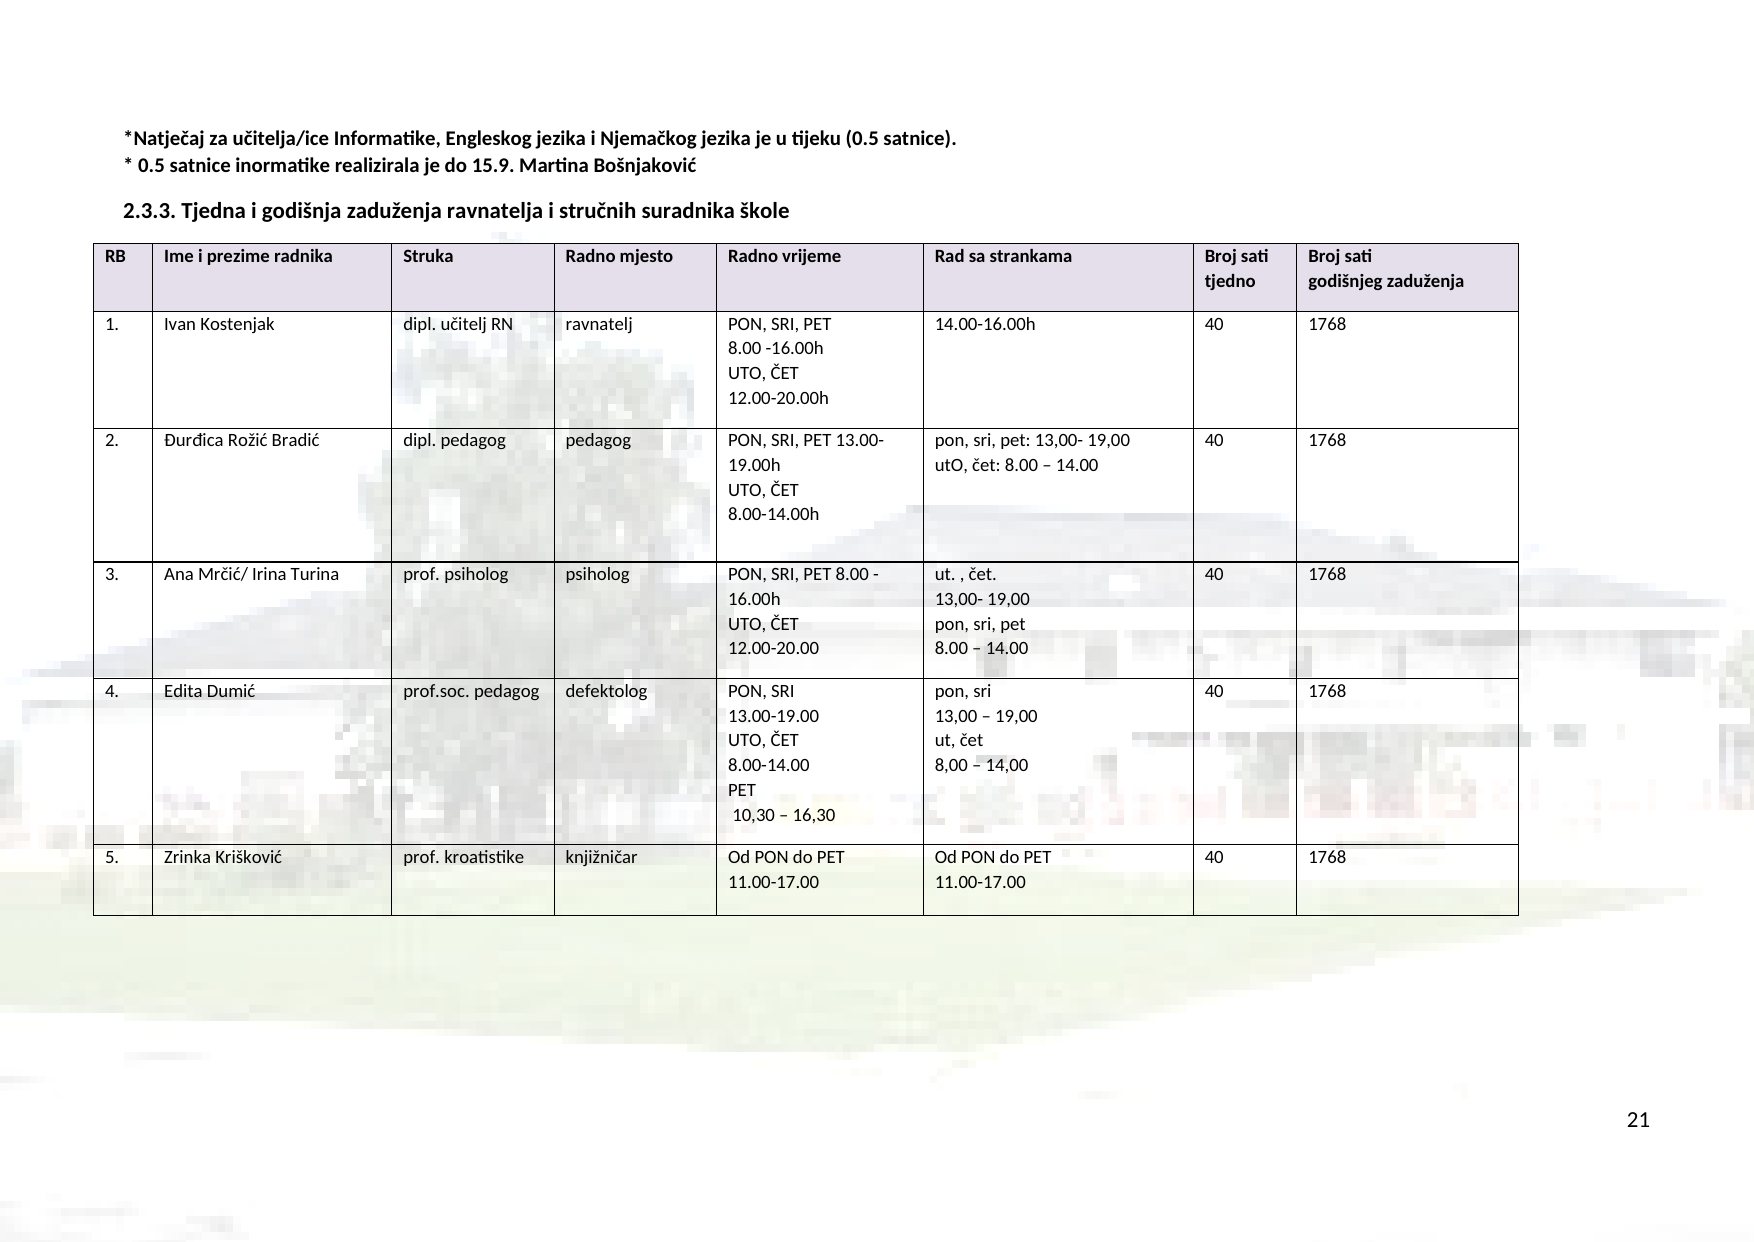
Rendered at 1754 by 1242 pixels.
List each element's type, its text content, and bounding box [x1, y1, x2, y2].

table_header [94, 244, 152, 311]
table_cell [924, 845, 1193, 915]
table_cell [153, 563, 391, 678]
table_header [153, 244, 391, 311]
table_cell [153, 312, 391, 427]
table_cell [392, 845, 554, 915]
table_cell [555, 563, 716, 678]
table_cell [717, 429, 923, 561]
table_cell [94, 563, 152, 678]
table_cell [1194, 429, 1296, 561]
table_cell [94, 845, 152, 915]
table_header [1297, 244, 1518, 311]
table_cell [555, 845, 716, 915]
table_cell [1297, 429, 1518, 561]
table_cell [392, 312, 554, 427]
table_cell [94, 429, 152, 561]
text *Natječaj za učitelja/ice Informatike, Engleskog jezika i Njemačkog jezika je u tijeku (0.5 satnice). * 0.5 satnice inormatike realizirala je do 15.9. Martina Bošnjaković [123, 125, 1650, 178]
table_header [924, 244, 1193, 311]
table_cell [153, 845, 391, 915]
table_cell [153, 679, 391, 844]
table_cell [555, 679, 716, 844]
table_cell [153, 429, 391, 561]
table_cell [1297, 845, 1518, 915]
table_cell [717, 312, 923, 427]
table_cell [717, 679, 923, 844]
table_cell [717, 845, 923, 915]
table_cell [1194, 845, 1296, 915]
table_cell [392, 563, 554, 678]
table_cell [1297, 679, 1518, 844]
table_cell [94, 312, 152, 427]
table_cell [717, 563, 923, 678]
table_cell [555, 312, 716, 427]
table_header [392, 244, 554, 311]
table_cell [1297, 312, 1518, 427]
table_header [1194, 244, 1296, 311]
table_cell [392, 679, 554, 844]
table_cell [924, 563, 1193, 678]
text 2.3.3. Tjedna i godišnja zaduženja ravnatelja i stručnih suradnika škole [123, 196, 1650, 224]
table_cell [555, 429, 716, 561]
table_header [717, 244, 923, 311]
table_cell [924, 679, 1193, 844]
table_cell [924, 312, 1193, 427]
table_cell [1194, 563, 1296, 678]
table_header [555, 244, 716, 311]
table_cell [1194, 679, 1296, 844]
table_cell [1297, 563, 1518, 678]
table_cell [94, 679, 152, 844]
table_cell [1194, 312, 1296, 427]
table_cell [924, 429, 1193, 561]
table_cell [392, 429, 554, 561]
